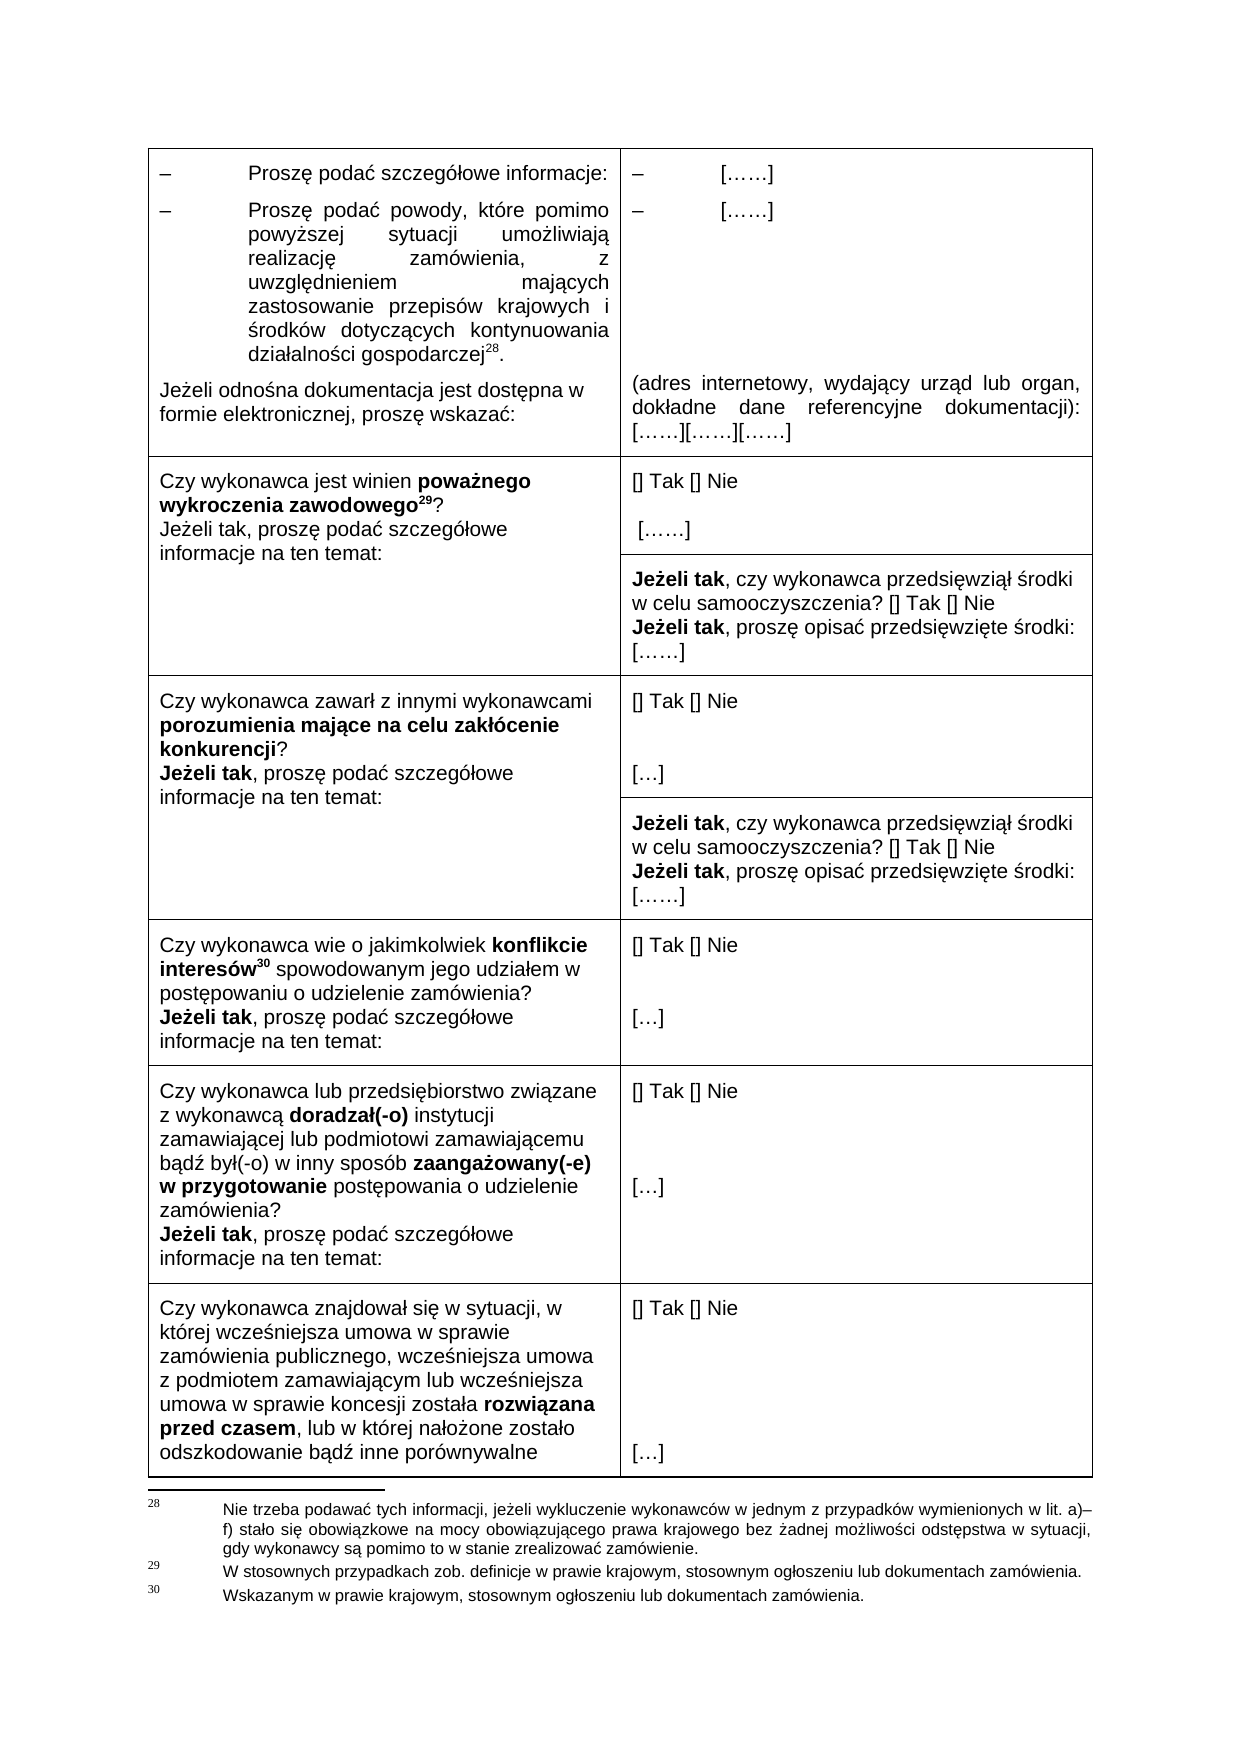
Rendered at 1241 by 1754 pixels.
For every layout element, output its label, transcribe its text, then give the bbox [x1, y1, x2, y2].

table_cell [149, 149, 620, 456]
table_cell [149, 1284, 620, 1476]
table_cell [621, 149, 1092, 456]
table_cell Jeżeli tak, czy wykonawca przedsięwziął środki w celu samooczyszczenia? [] Tak [] Nie Jeżeli tak, proszę opisać przedsięwzięte środki: [……] [621, 798, 1092, 919]
table_cell [] Tak [] Nie […] [621, 920, 1092, 1065]
table_cell [] Tak [] Nie […] [621, 1284, 1092, 1476]
table_cell Czy wykonawca wie o jakimkolwiek konflikcie interesów spowodowanym jego udziałem w postępowaniu o udzielenie zamówienia? Jeżeli tak, proszę podać szczegółowe informacje na ten temat: [149, 920, 620, 1065]
table_cell Czy wykonawca jest winien poważnego wykroczenia zawodowego? Jeżeli tak, proszę podać szczegółowe informacje na ten temat: [149, 457, 620, 675]
table_cell Czy wykonawca zawarł z innymi wykonawcami porozumienia mające na celu zakłócenie konkurencji? Jeżeli tak, proszę podać szczegółowe informacje na ten temat: [149, 676, 620, 919]
table_cell [] Tak [] Nie [……] [621, 457, 1092, 553]
table_cell [] Tak [] Nie […] [621, 1066, 1092, 1283]
table_cell [] Tak [] Nie […] [621, 676, 1092, 797]
table_cell Jeżeli tak, czy wykonawca przedsięwziął środki w celu samooczyszczenia? [] Tak [] Nie Jeżeli tak, proszę opisać przedsięwzięte środki: [……] [621, 555, 1092, 675]
table_cell Czy wykonawca lub przedsiębiorstwo związane z wykonawcą doradzał(-o) instytucji zamawiającej lub podmiotowi zamawiającemu bądź był(-o) w inny sposób zaangażowany(-e) w przygotowanie postępowania o udzielenie zamówienia? Jeżeli tak, proszę podać szczegółowe informacje na ten temat: [149, 1066, 620, 1283]
